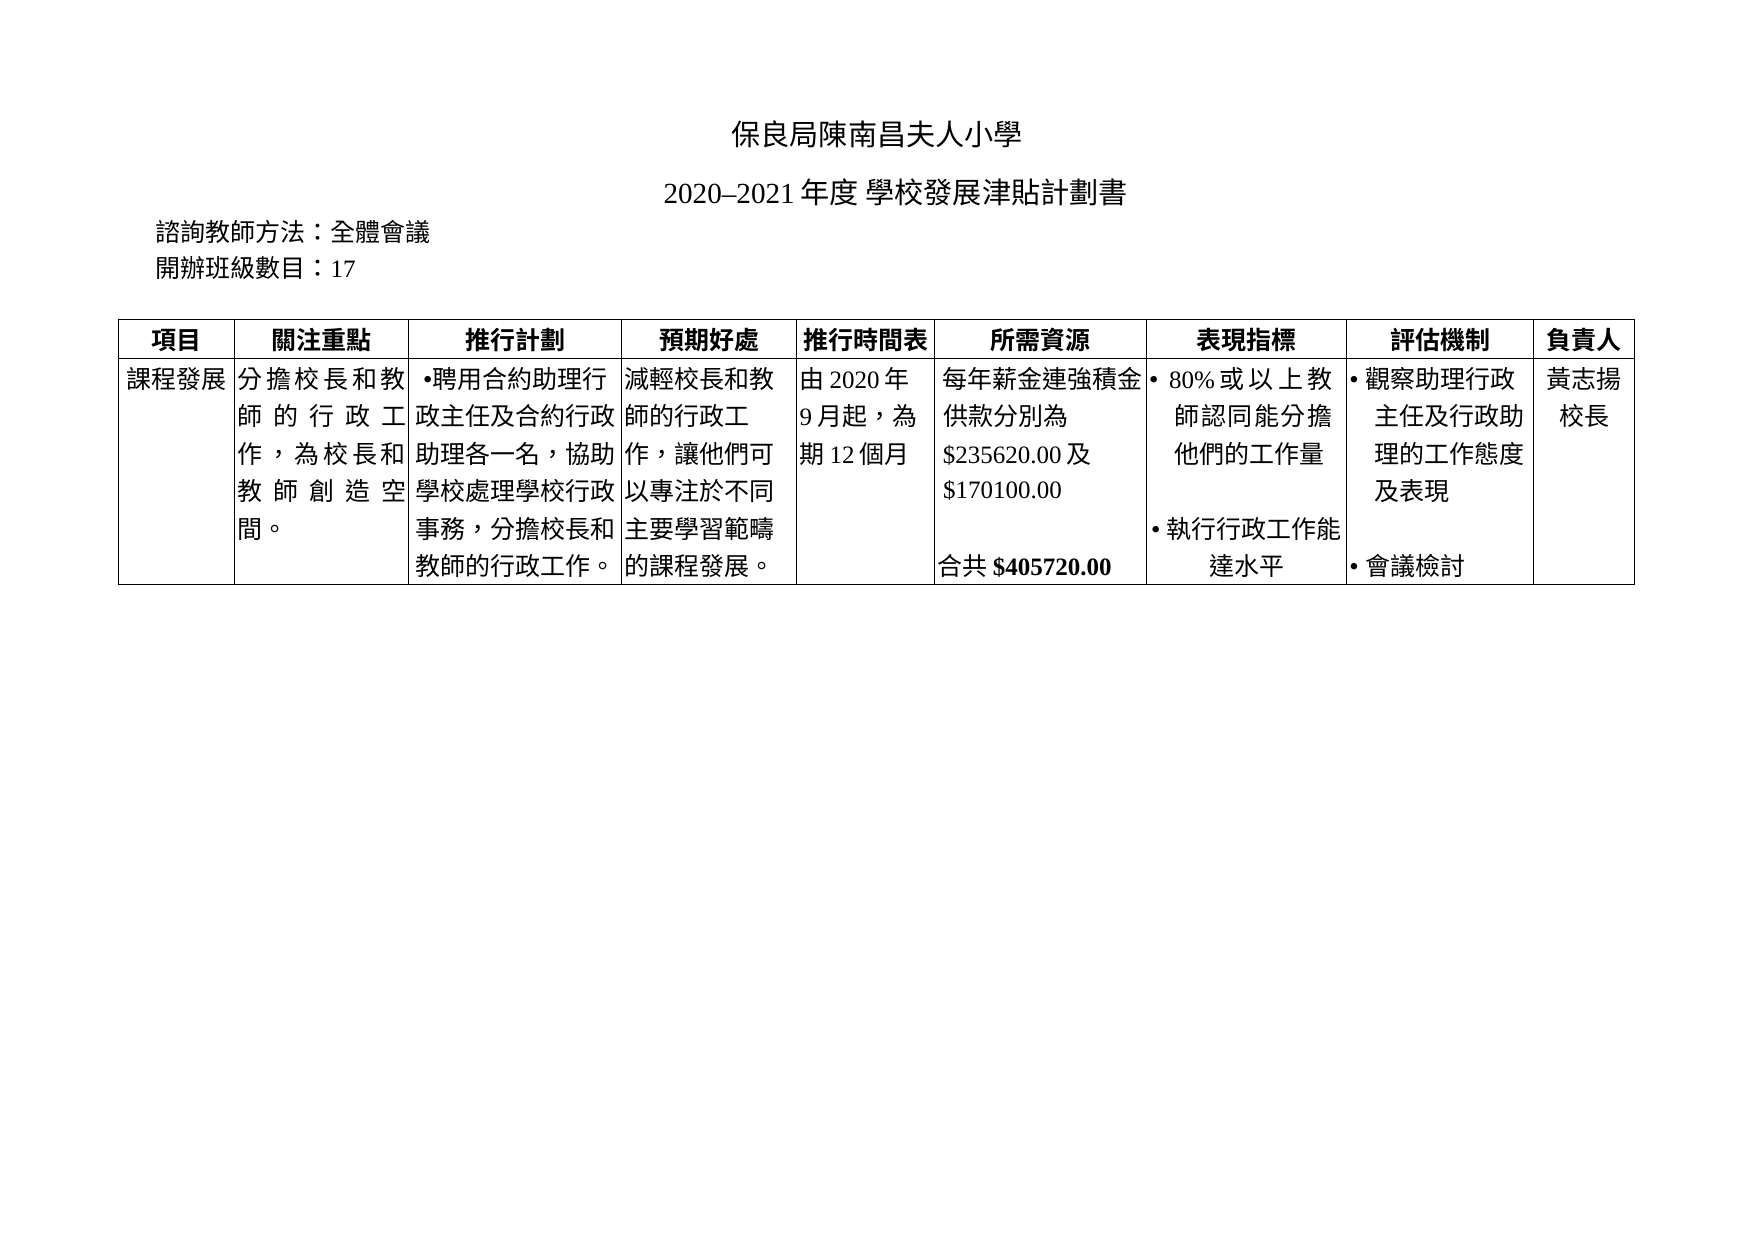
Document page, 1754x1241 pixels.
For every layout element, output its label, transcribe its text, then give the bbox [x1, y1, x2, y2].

table_header 推行計劃 [409, 320, 621, 357]
table_header 項目 [119, 320, 234, 357]
table_cell 課程發展 [119, 359, 234, 583]
table_cell 黃志揚校長 [1534, 359, 1634, 583]
table_header 推行時間表 [797, 320, 934, 357]
table_cell 每年薪金連強積金供款分別為 $235620.00及$170100.00 合共 $405720.00 [935, 359, 1146, 583]
table_cell 80%或以上教師認同能分擔他們的工作量 執行行政工作能達水平 [1147, 359, 1346, 583]
table_header 表現指標 [1147, 320, 1346, 357]
table_header 預期好處 [622, 320, 796, 357]
table_header 負責人 [1534, 320, 1634, 357]
text 諮詢教師方法：全體會議 [155, 212, 1636, 249]
text 開辦班級數目：17 [155, 249, 1636, 285]
table_cell 分擔校長和教師的行政工作，為校長和教師創造空間。 [235, 359, 408, 583]
table_cell 觀察助理行政主任及行政助理的工作態度及表現 會議檢討 [1347, 359, 1533, 583]
table_header 評估機制 [1347, 320, 1533, 357]
text 保良局陳南昌夫人小學 [118, 95, 1636, 170]
table_cell 減輕校長和教師的行政工作，讓他們可以專注於不同主要學習範疇的課程發展。 [622, 359, 796, 583]
text 2020–2021年度 學校發展津貼計劃書 [155, 170, 1636, 212]
table_header 所需資源 [935, 320, 1146, 357]
table_cell 由2020年 9月起，為期12個月 [797, 359, 934, 583]
table_cell 聘用合約助理行政主任及合約行政助理各一名，協助學校處理學校行政事務，分擔校長和教師的行政工作。 [409, 359, 621, 583]
table_header 關注重點 [235, 320, 408, 357]
